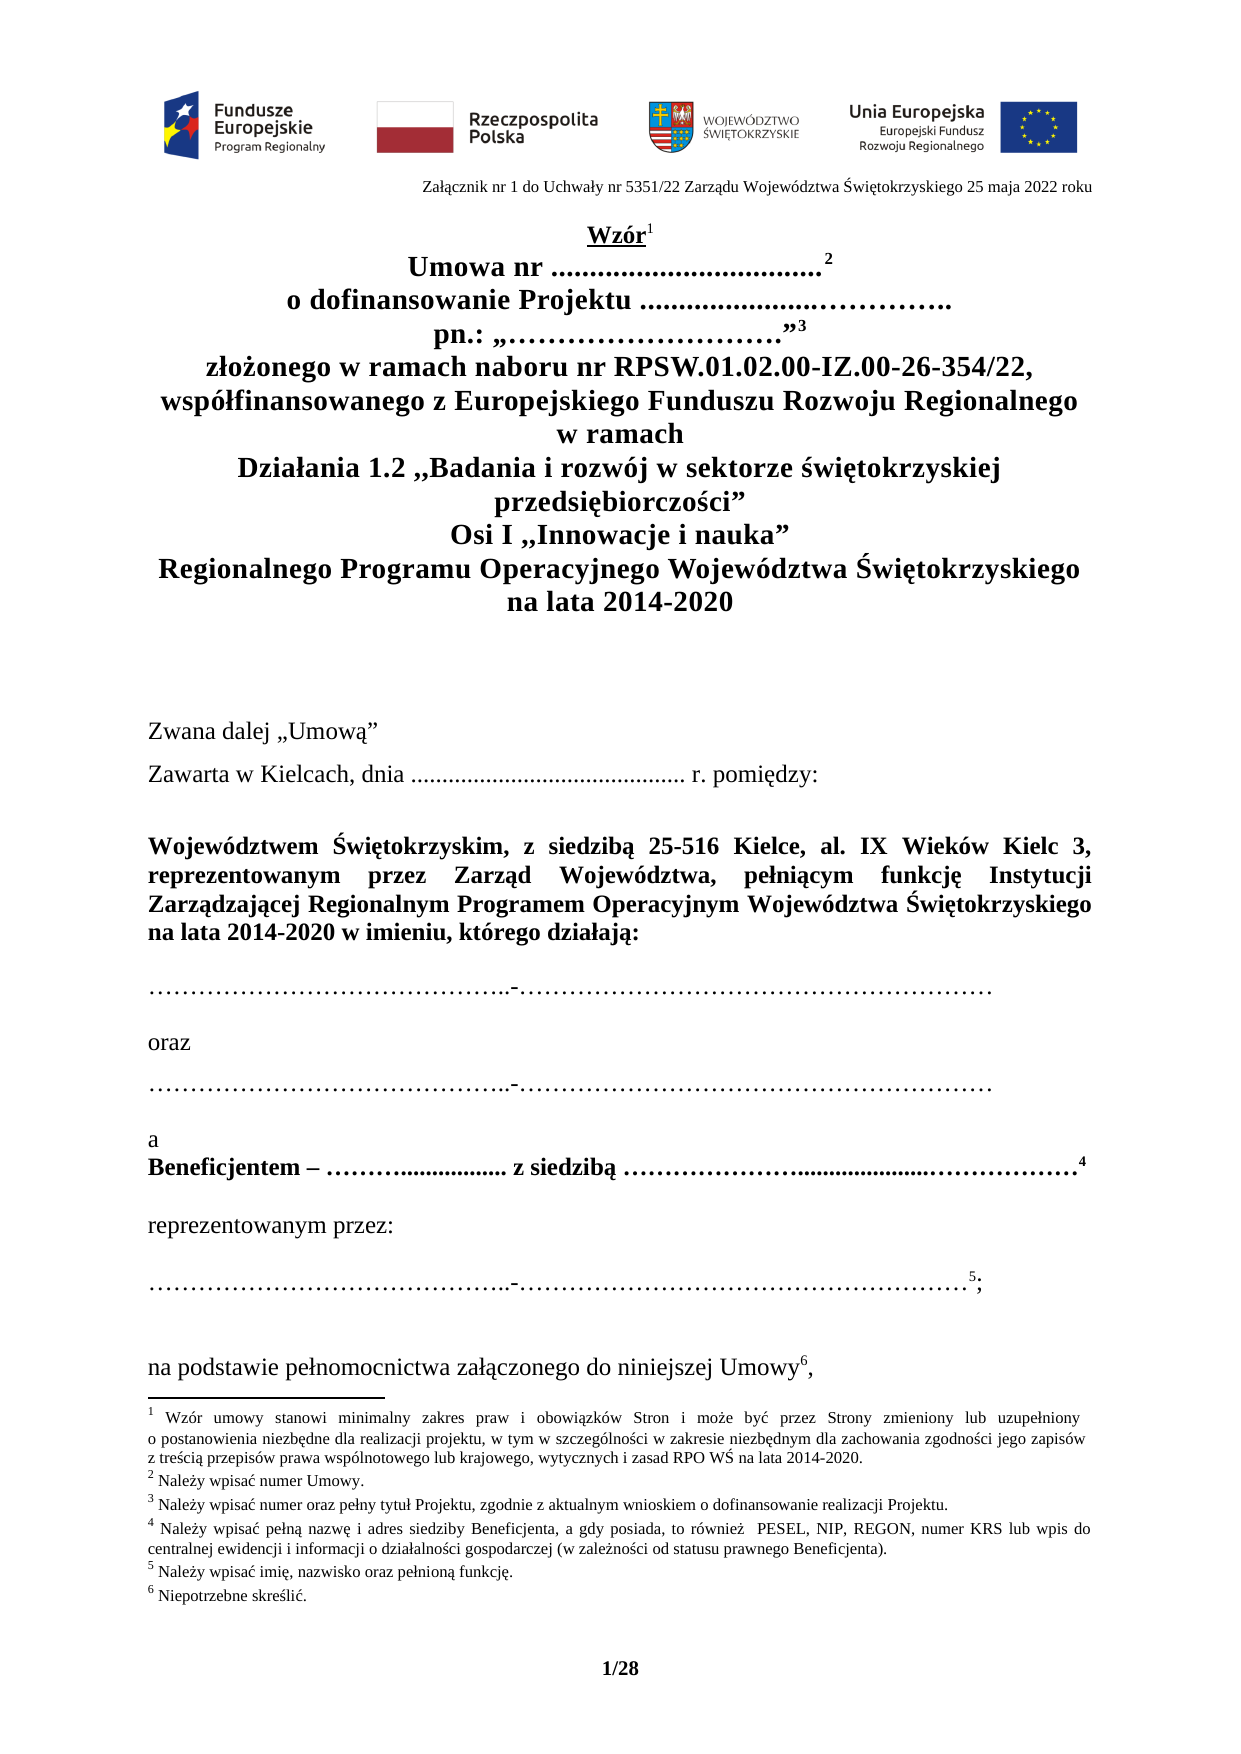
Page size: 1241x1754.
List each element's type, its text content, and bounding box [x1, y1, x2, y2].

text Beneficjentem – ………................. z siedzibą ………………….....................……………… [148, 1152, 1093, 1181]
text Zwana dalej „Umową” [148, 716, 1093, 745]
text Wzór [148, 220, 1093, 249]
title Regionalnego Programu Operacyjnego Województwa Świętokrzyskiego na lata 2014-2020 [148, 551, 1093, 618]
title współfinansowanego z Europejskiego Funduszu Rozwoju Regionalnego w ramach [148, 383, 1093, 450]
title Osi I ,,Innowacje i nauka” [148, 517, 1093, 551]
text oraz [148, 1027, 1093, 1056]
text a [148, 1124, 1093, 1152]
text reprezentowanym przez: [148, 1210, 1093, 1239]
title o dofinansowanie Projektu .......................………….. [148, 282, 1093, 316]
text ……………………………………..-………………………………………………; [148, 1267, 1093, 1296]
title Działania 1.2 ,,Badania i rozwój w sektorze świętokrzyskiej przedsiębiorczości” [148, 450, 1093, 517]
text ……………………………………..-………………………………………………… [148, 971, 1093, 1000]
title Umowa nr ................................... [148, 249, 1093, 282]
title złożonego w ramach naboru nr RPSW.01.02.00-IZ.00-26-354/22, [148, 349, 1093, 383]
text na podstawie pełnomocnictwa załączonego do niniejszej Umowy, [148, 1352, 1093, 1381]
title pn.: „……………………….” [148, 316, 1093, 349]
picture [147, 73, 1093, 177]
text Województwem Świętokrzyskim, z siedzibą 25-516 Kielce, al. IX Wieków Kielc 3, reprezentowanym przez Zarząd Województwa, pełniącym funkcję Instytucji Zarządzającej Regionalnym Programem Operacyjnym Województwa Świętokrzyskiego na lata 2014-2020 w imieniu, którego działają: [148, 831, 1093, 946]
text Zawarta w Kielcach, dnia ............................................ r. pomiędzy: [148, 759, 1093, 788]
text ……………………………………..-………………………………………………… [148, 1068, 1093, 1097]
